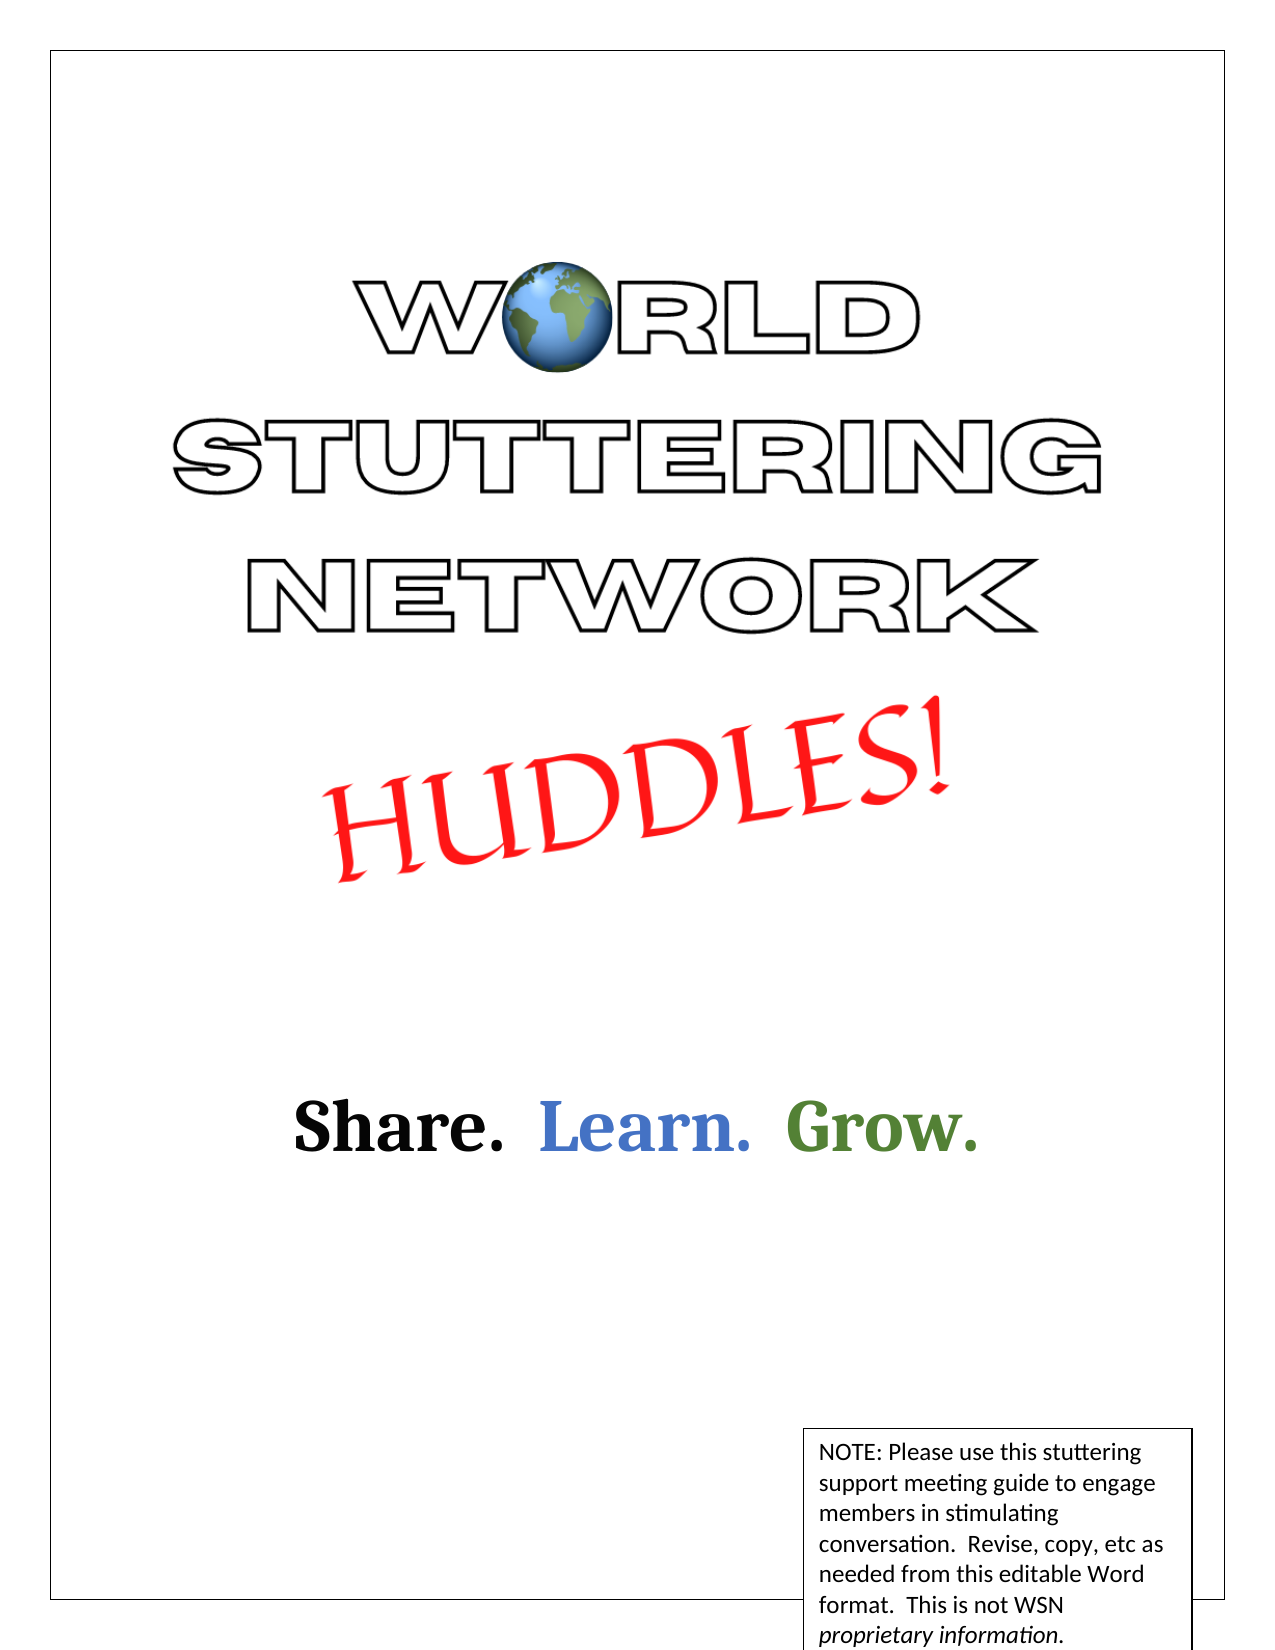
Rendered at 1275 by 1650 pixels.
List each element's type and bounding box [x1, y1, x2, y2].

picture [150, 180, 1125, 998]
